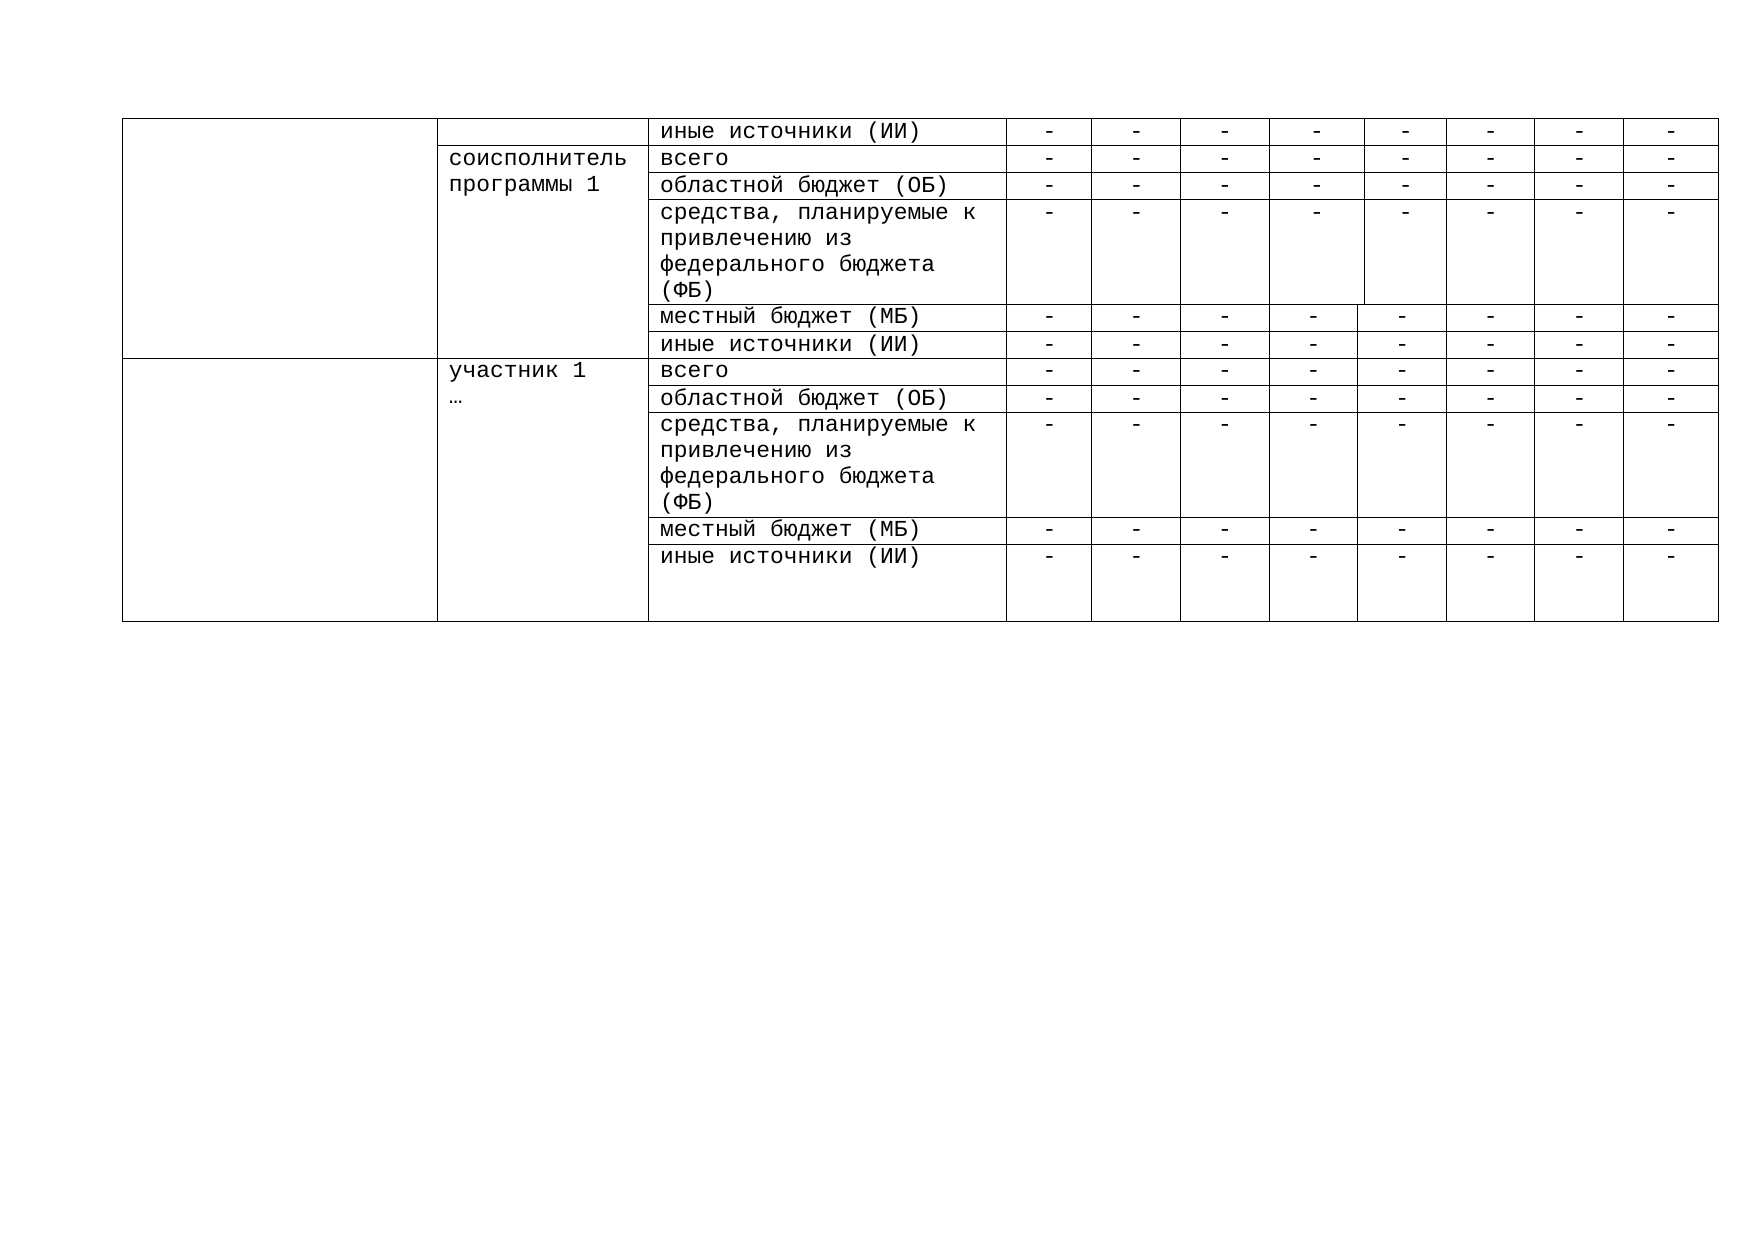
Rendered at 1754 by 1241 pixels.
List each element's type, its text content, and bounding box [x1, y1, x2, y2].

table_cell - [1007, 545, 1091, 621]
table_cell - [1358, 332, 1446, 358]
table_cell - [1007, 146, 1091, 172]
table_cell - [1358, 386, 1446, 412]
table_cell - [1535, 173, 1623, 199]
table_cell - [1270, 545, 1357, 621]
table_cell - [1447, 200, 1534, 304]
table_cell - [1365, 173, 1446, 199]
table_cell - [1007, 119, 1091, 145]
table_cell - [1181, 305, 1269, 331]
table_cell - [1181, 332, 1269, 358]
table_cell - [1007, 200, 1091, 304]
table_cell - [1365, 146, 1446, 172]
table_cell - [1358, 545, 1446, 621]
table_cell - [1007, 305, 1091, 331]
table_cell - [1535, 200, 1623, 304]
table_cell - [1535, 332, 1623, 358]
table_cell - [1270, 200, 1364, 304]
table_cell - [1092, 119, 1180, 145]
table_cell - [1181, 119, 1269, 145]
table_cell - [1535, 146, 1623, 172]
table_cell всего [649, 146, 1006, 172]
table_cell - [1447, 173, 1534, 199]
table_cell - [1092, 545, 1180, 621]
table_cell - [1447, 359, 1534, 385]
table_cell - [1007, 386, 1091, 412]
table_cell всего [649, 359, 1006, 385]
table_cell - [1181, 386, 1269, 412]
table_cell - [1007, 518, 1091, 543]
table_cell - [1181, 545, 1269, 621]
table_cell - [1535, 305, 1623, 331]
table_cell - [1447, 518, 1534, 543]
table_cell иные источники (ИИ) [649, 332, 1006, 358]
table_cell - [1624, 173, 1718, 199]
table_cell - [1624, 200, 1718, 304]
table_cell - [1270, 386, 1357, 412]
table_cell - [1365, 119, 1446, 145]
table_cell - [1535, 413, 1623, 517]
table_cell - [1535, 518, 1623, 543]
table_cell - [1447, 413, 1534, 517]
table_cell - [1358, 518, 1446, 543]
table_cell - [1365, 200, 1446, 304]
table_cell - [1624, 413, 1718, 517]
table_cell - [1270, 119, 1364, 145]
table_cell - [1181, 146, 1269, 172]
table_cell - [1624, 518, 1718, 543]
table_cell - [1270, 173, 1364, 199]
table_cell - [1181, 518, 1269, 543]
table_cell иные источники (ИИ) [649, 119, 1006, 145]
table_cell - [1447, 119, 1534, 145]
table_cell - [1624, 119, 1718, 145]
table_cell - [1447, 305, 1534, 331]
table_cell - [1092, 413, 1180, 517]
table_cell - [1624, 332, 1718, 358]
table_cell - [1270, 146, 1364, 172]
table_cell областной бюджет (ОБ) [649, 386, 1006, 412]
table_cell - [1447, 545, 1534, 621]
table_cell - [1181, 359, 1269, 385]
table_cell - [1447, 146, 1534, 172]
table_cell - [1358, 305, 1446, 331]
table_cell - [1358, 359, 1446, 385]
table_cell средства, планируемые к привлечению из федерального бюджета (ФБ) [649, 413, 1006, 517]
table_cell - [1181, 200, 1269, 304]
table_cell - [1624, 545, 1718, 621]
table_cell - [1007, 359, 1091, 385]
table_cell местный бюджет (МБ) [649, 305, 1006, 331]
table_cell областной бюджет (ОБ) [649, 173, 1006, 199]
table_cell - [1007, 332, 1091, 358]
table_cell - [1270, 359, 1357, 385]
table_cell - [1358, 413, 1446, 517]
table_cell - [1624, 386, 1718, 412]
table_cell - [1092, 200, 1180, 304]
table_cell - [1535, 386, 1623, 412]
table_cell - [1270, 332, 1357, 358]
table_cell - [1270, 305, 1357, 331]
table_cell - [1092, 305, 1180, 331]
table_cell - [1624, 146, 1718, 172]
table_cell - [1181, 173, 1269, 199]
table_cell - [1007, 173, 1091, 199]
table_cell иные источники (ИИ) [649, 545, 1006, 621]
table_cell соисполнитель программы 1 [438, 146, 648, 358]
table_cell - [1092, 518, 1180, 543]
table_cell [123, 359, 437, 621]
table_cell участник 1 … [438, 359, 648, 621]
table_cell - [1447, 386, 1534, 412]
table_cell - [1092, 146, 1180, 172]
table_cell - [1270, 413, 1357, 517]
table_cell - [1624, 359, 1718, 385]
table_cell - [1092, 332, 1180, 358]
table_cell - [1092, 359, 1180, 385]
table_cell - [1624, 305, 1718, 331]
table_cell - [1007, 413, 1091, 517]
table_cell - [1535, 359, 1623, 385]
table_cell - [1535, 545, 1623, 621]
table_cell - [1270, 518, 1357, 543]
table_cell - [1092, 173, 1180, 199]
table_cell - [1181, 413, 1269, 517]
table_cell местный бюджет (МБ) [649, 518, 1006, 543]
table_cell - [1092, 386, 1180, 412]
table_cell - [1535, 119, 1623, 145]
table_cell - [1447, 332, 1534, 358]
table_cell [649, 200, 1006, 304]
